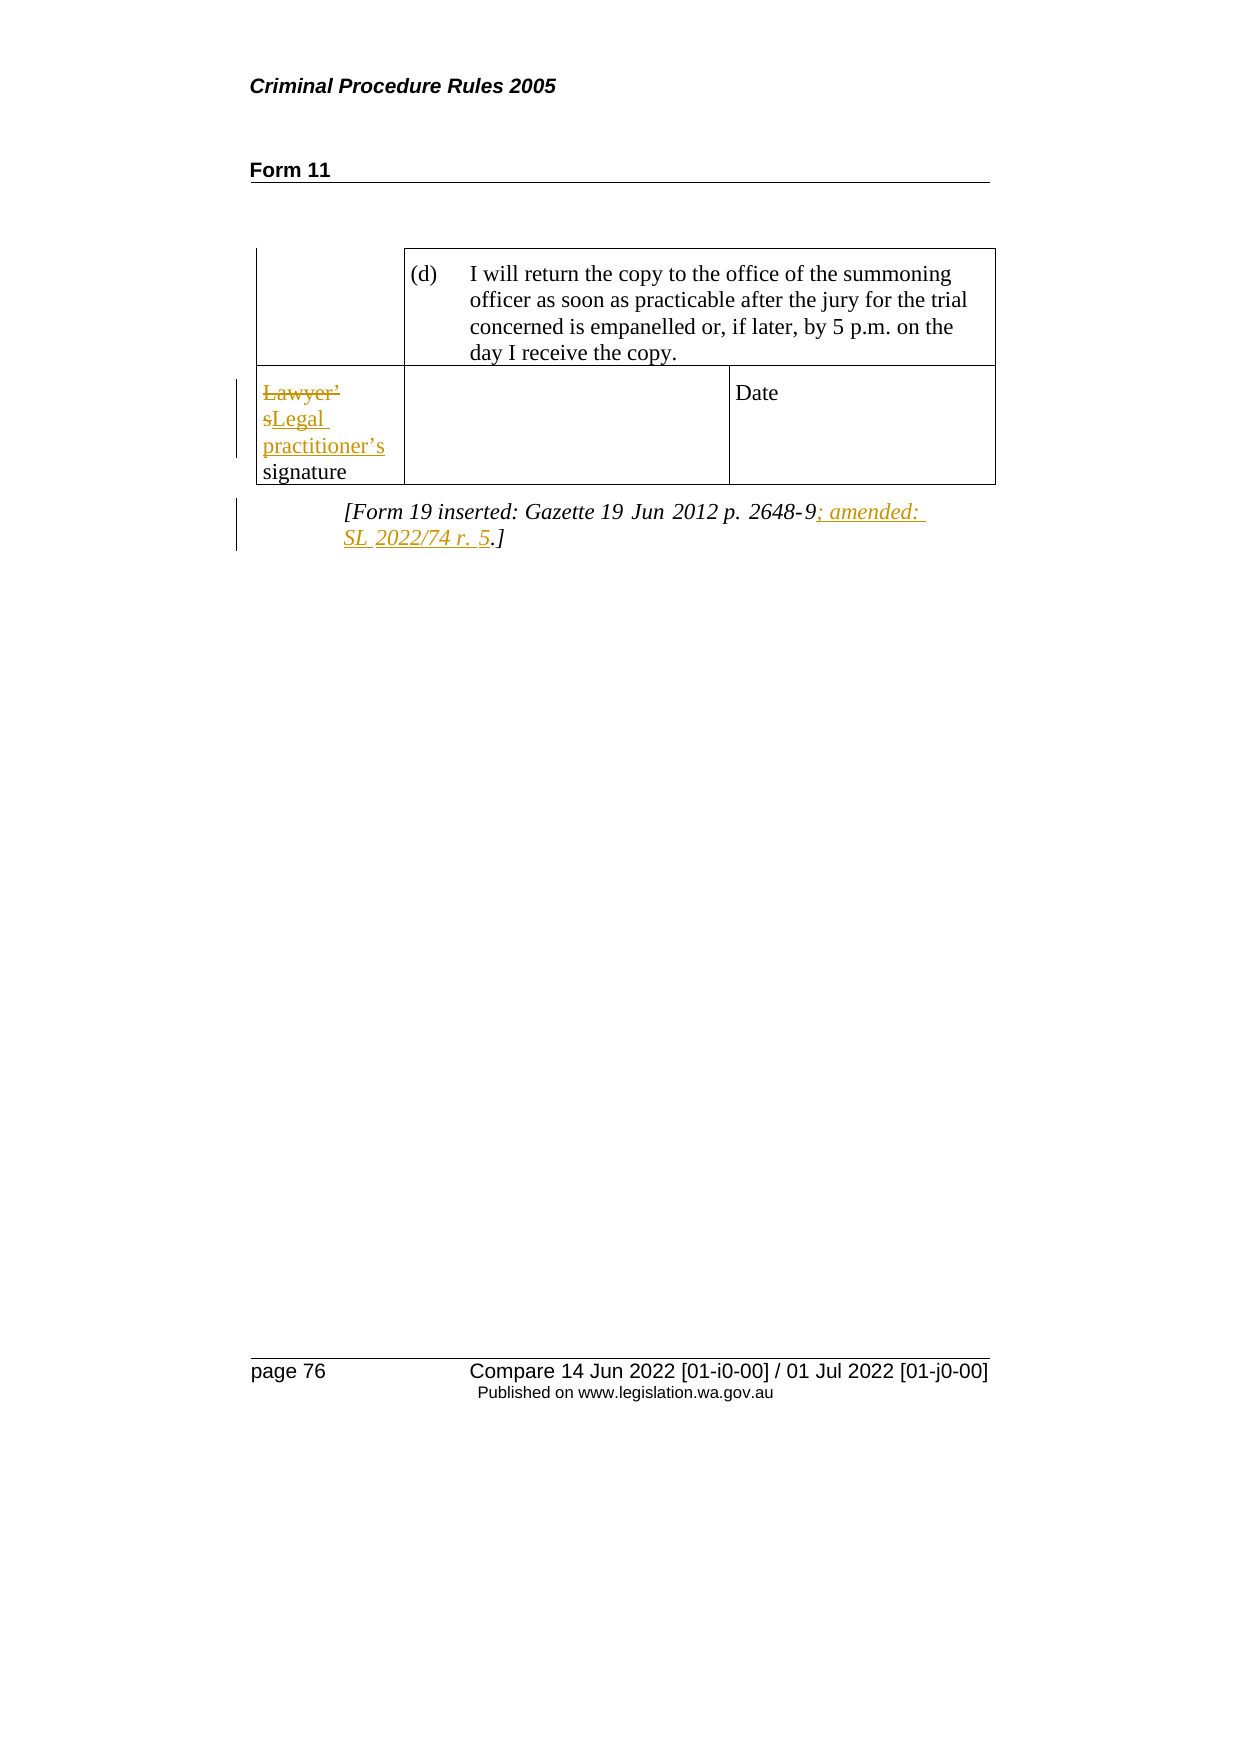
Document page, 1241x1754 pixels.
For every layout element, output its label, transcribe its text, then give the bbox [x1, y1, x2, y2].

table_cell Date [730, 366, 995, 484]
table_cell [257, 248, 404, 365]
table_cell signature [257, 366, 404, 484]
table_cell [405, 366, 729, 484]
table_cell (d) I will return the copy to the office of the summoning officer as soon as practicable after the jury for the trial concerned is empanelled or, if later, by 5 p.m. on the day I receive the copy. [405, 249, 995, 365]
text [Form 19 inserted: Gazette 19 Jun 2012 p. 2648-9.] [251, 498, 990, 551]
